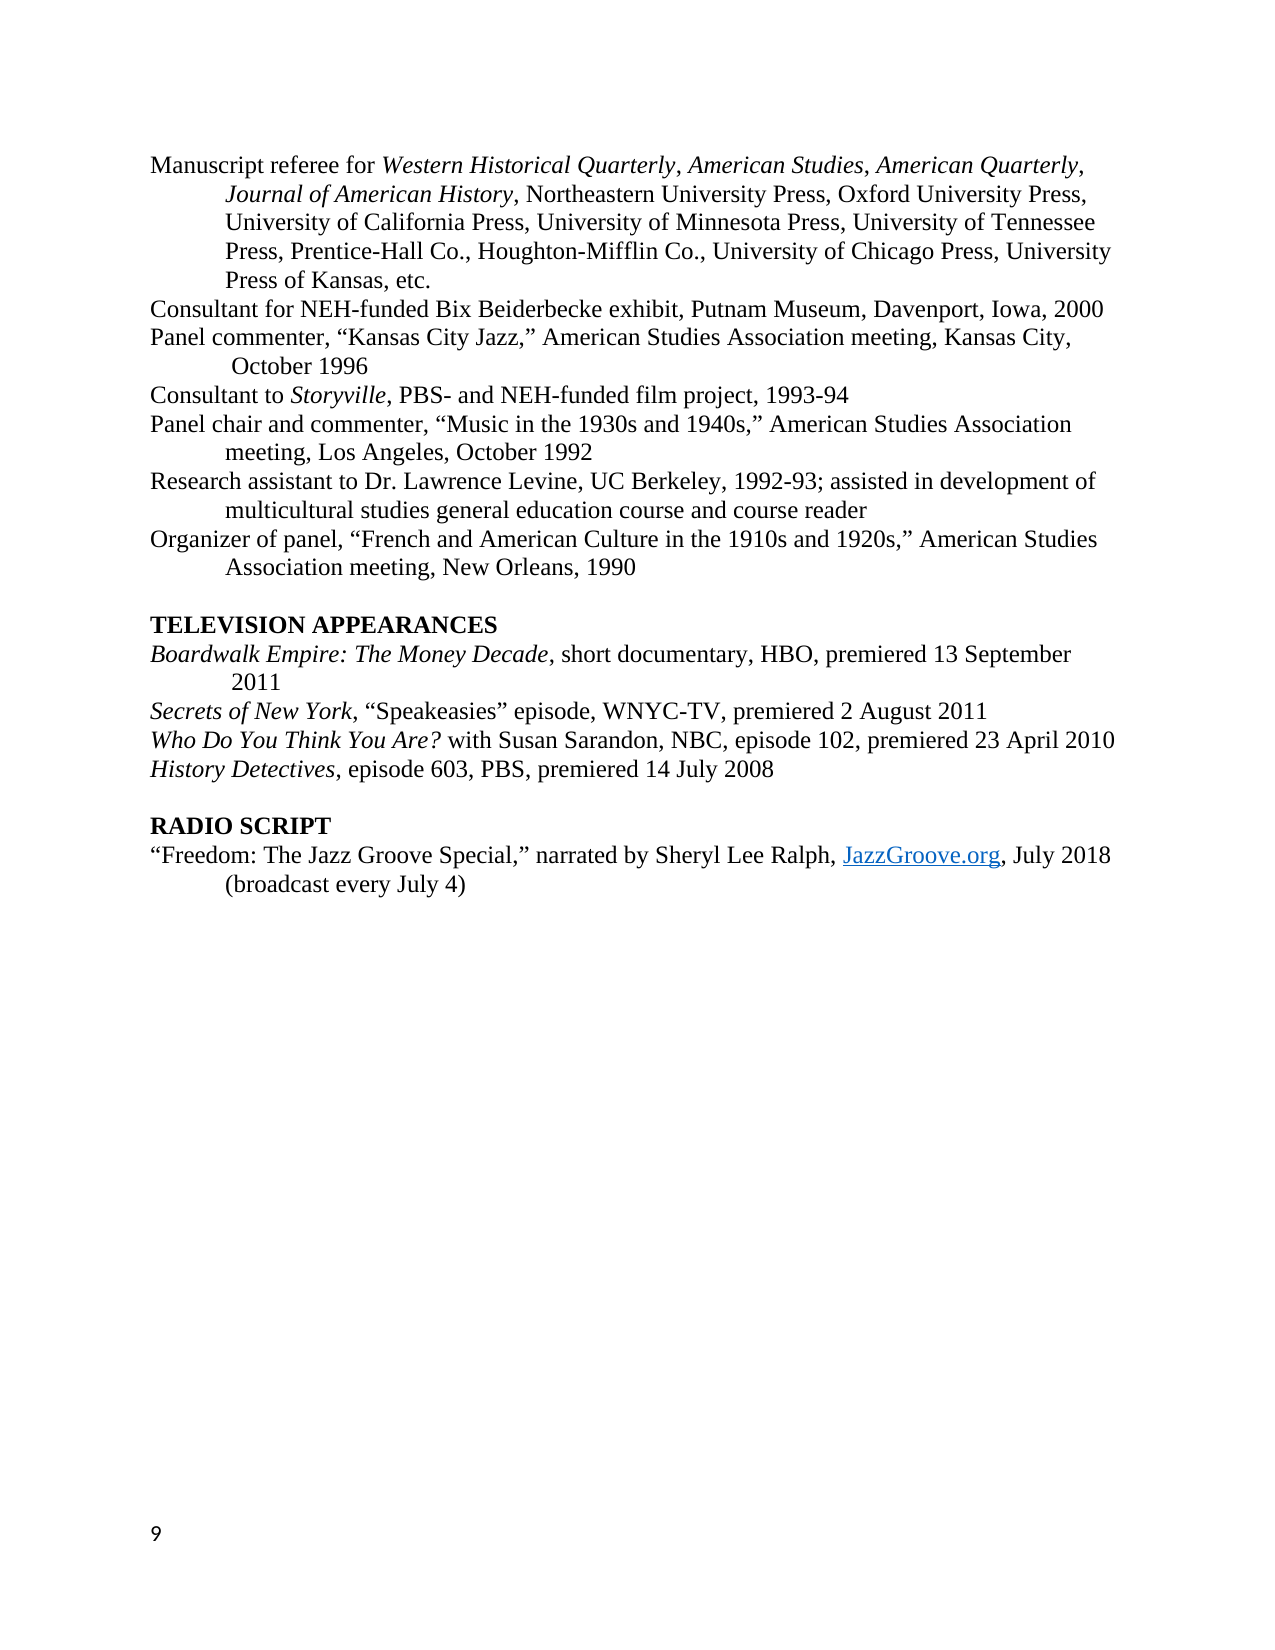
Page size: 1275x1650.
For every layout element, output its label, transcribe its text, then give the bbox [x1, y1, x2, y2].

text 2011 [150, 667, 1125, 696]
text “Freedom: The Jazz Groove Special,” narrated by Sheryl Lee Ralph, JazzGroove.org, July 2018 (broadcast every July 4) [150, 840, 1125, 897]
text RADIO SCRIPT [150, 811, 1125, 840]
text Secrets of New York, “Speakeasies” episode, WNYC-TV, premiered 2 August 2011 Who Do You Think You Are? with Susan Sarandon, NBC, episode 102, premiered 23 April 2010 History Detectives, episode 603, PBS, premiered 14 July 2008 [150, 696, 1125, 782]
text Manuscript referee for Western Historical Quarterly, American Studies, American Quarterly, Journal of American History, Northeastern University Press, Oxford University Press, University of California Press, University of Minnesota Press, University of Tennessee Press, Prentice-Hall Co., Houghton-Mifflin Co., University of Chicago Press, University Press of Kansas, etc. [150, 150, 1125, 294]
text TELEVISION APPEARANCES [150, 610, 1125, 639]
text Boardwalk Empire: The Money Decade, short documentary, HBO, premiered 13 September [150, 639, 1125, 667]
text meeting, Los Angeles, October 1992 Research assistant to Dr. Lawrence Levine, UC Berkeley, 1992-93; assisted in development of [150, 437, 1125, 495]
text Association meeting, New Orleans, 1990 [150, 552, 1125, 581]
text Panel commenter, “Kansas City Jazz,” American Studies Association meeting, Kansas City, [150, 322, 1125, 351]
text multicultural studies general education course and course reader Organizer of panel, “French and American Culture in the 1910s and 1920s,” American Studies [150, 495, 1125, 552]
text October 1996 Consultant to Storyville, PBS- and NEH-funded film project, 1993-94 Panel chair and commenter, “Music in the 1930s and 1940s,” American Studies Association [150, 351, 1125, 437]
text Consultant for NEH-funded Bix Beiderbecke exhibit, Putnam Museum, Davenport, Iowa, 2000 [150, 294, 1125, 322]
